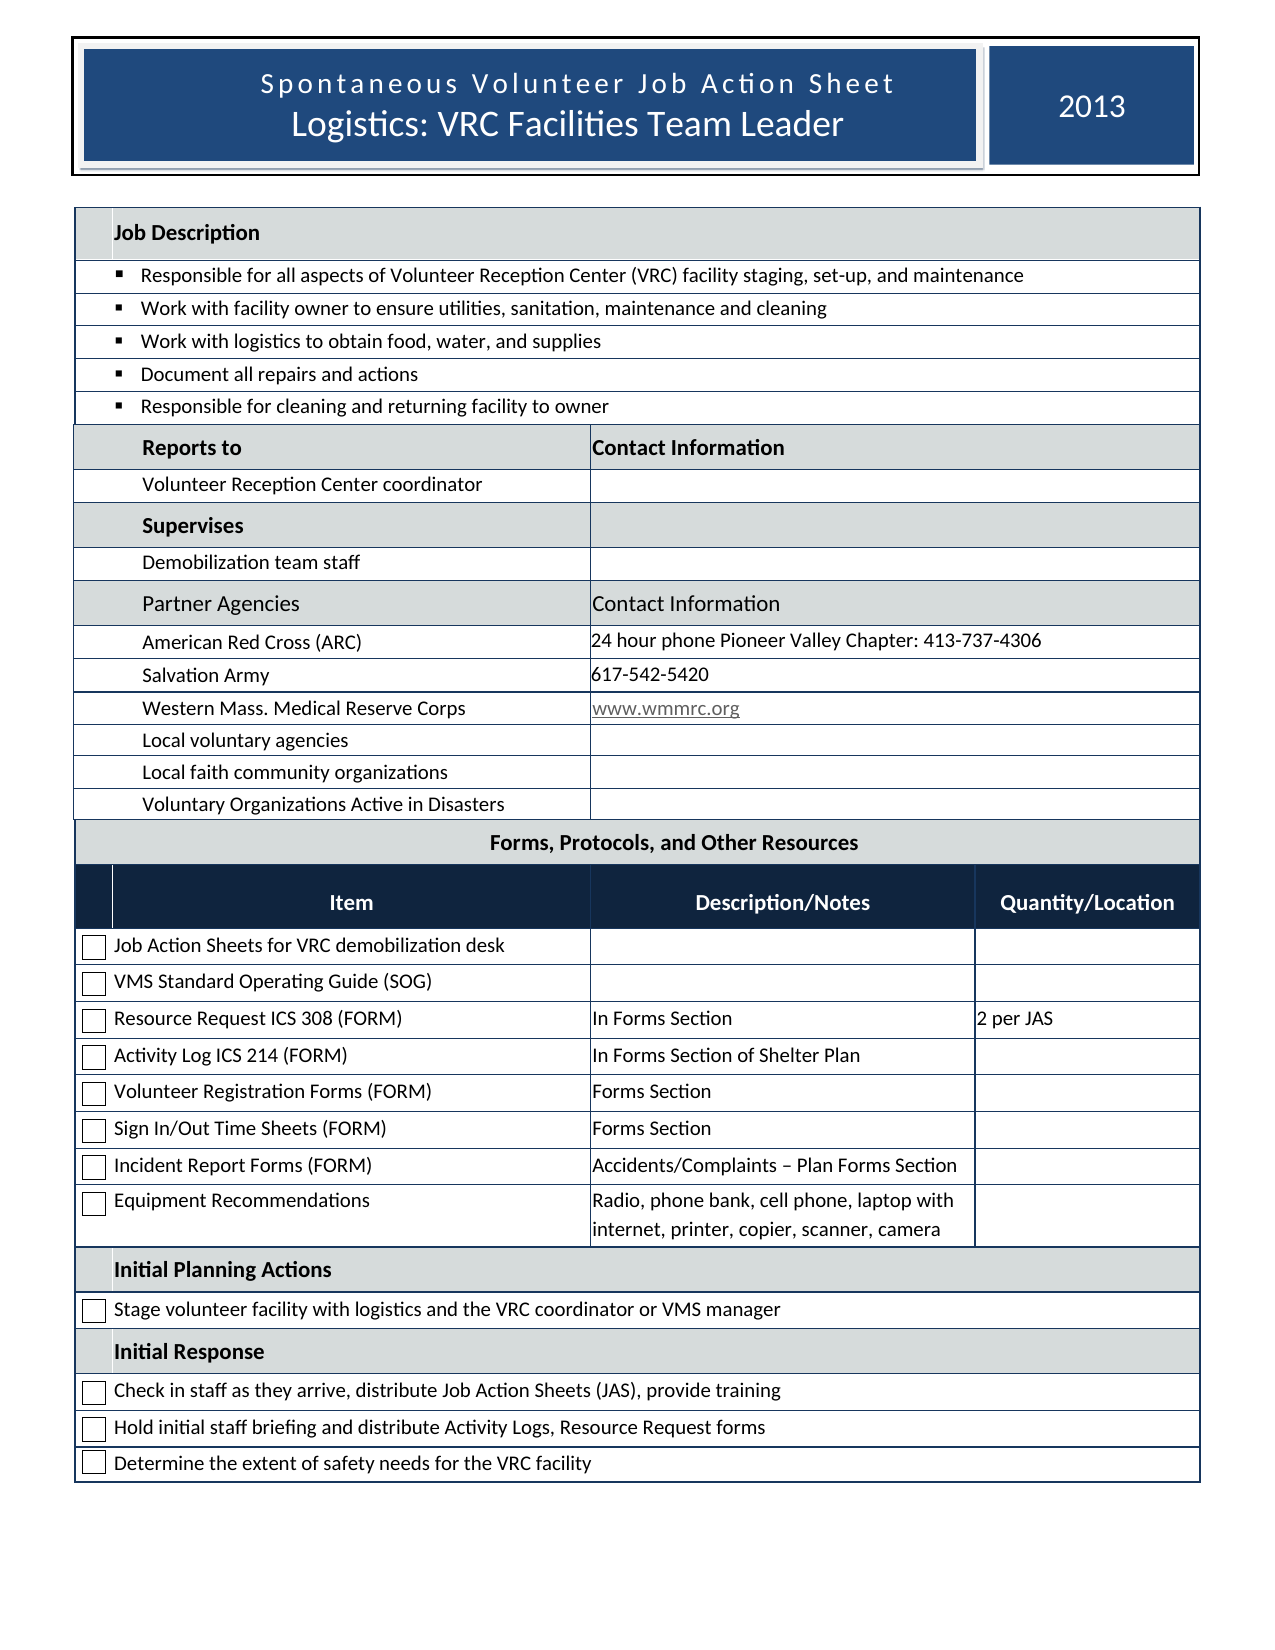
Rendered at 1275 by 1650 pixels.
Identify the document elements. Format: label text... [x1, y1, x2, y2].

table_cell [76, 865, 112, 928]
table_cell Forms, Protocols, and Other Resources [122, 820, 1199, 864]
table_cell Responsible for cleaning and returning facility to owner [113, 392, 1199, 424]
table_cell Volunteer Registration Forms (FORM) [113, 1075, 590, 1111]
table_cell Work with logistics to obtain food, water, and supplies [113, 326, 1199, 358]
table_cell Forms Section [591, 1075, 974, 1111]
table_cell [76, 1185, 112, 1246]
table_cell 617-542-5420 [591, 659, 1199, 691]
table_cell Accidents/Complaints – Plan Forms Section [591, 1149, 974, 1184]
table_cell [591, 470, 1199, 502]
table_cell [74, 693, 141, 723]
table_cell Work with facility owner to ensure utilities, sanitation, maintenance and cleaning [113, 294, 1199, 325]
table_cell [76, 929, 112, 964]
table_cell Partner Agencies [141, 581, 590, 625]
table_cell [76, 1112, 112, 1148]
table_cell [74, 659, 141, 691]
table_cell [976, 1112, 1199, 1148]
table_cell [76, 1248, 112, 1291]
table_cell [76, 1002, 112, 1038]
table_cell [76, 261, 112, 292]
table_cell Initial Planning Actions [113, 1248, 1199, 1291]
table_cell [976, 1149, 1199, 1184]
table_cell [74, 425, 141, 469]
table_header Job Description [113, 208, 1199, 259]
table_cell [976, 1039, 1199, 1074]
table_cell [74, 548, 141, 580]
table_cell [976, 1185, 1199, 1246]
table_cell [74, 581, 141, 625]
table_cell Forms Section [591, 1112, 974, 1148]
table_cell Incident Report Forms (FORM) [113, 1149, 590, 1184]
table_cell Determine the extent of safety needs for the VRC facility [113, 1448, 1199, 1481]
table_cell [591, 725, 1199, 755]
table_cell [591, 548, 1199, 580]
table_cell Initial Response [113, 1329, 1199, 1373]
table_cell Resource Request ICS 308 (FORM) [113, 1002, 590, 1038]
table_cell Sign In/Out Time Sheets (FORM) [113, 1112, 590, 1148]
table_cell [591, 756, 1199, 787]
table_cell [76, 1075, 112, 1111]
table_cell [74, 725, 141, 755]
table_cell [76, 359, 112, 391]
table_cell Salvation Army [141, 659, 590, 691]
table_cell Quantity/Location [976, 865, 1199, 928]
table_cell [74, 756, 141, 787]
table_cell Equipment Recommendations [113, 1185, 590, 1246]
table_cell Local faith community organizations [141, 756, 590, 787]
table_cell Western Mass. Medical Reserve Corps [141, 693, 590, 723]
table_cell [76, 820, 122, 864]
table_cell American Red Cross (ARC) [141, 626, 590, 658]
table_cell Contact Information [591, 425, 1199, 469]
table_cell [591, 965, 974, 1001]
table_cell [74, 470, 141, 502]
table_cell Local voluntary agencies [141, 725, 590, 755]
table_cell Reports to [141, 425, 590, 469]
table_cell [76, 1039, 112, 1074]
table_cell [591, 503, 1199, 547]
table_cell [976, 1075, 1199, 1111]
table_cell [76, 1374, 112, 1410]
table_cell Responsible for all aspects of Volunteer Reception Center (VRC) facility staging, set-up, and maintenance [113, 261, 1199, 292]
table_cell [76, 1411, 112, 1446]
table_cell Demobilization team staff [141, 548, 590, 580]
table_cell Supervises [141, 503, 590, 547]
table_cell 2 per JAS [976, 1002, 1199, 1038]
table_cell Description/Notes [591, 865, 974, 928]
table_cell [76, 1293, 112, 1328]
table_cell [74, 503, 141, 547]
table_cell Volunteer Reception Center coordinator [141, 470, 590, 502]
table_cell [976, 929, 1199, 964]
table_cell [76, 1448, 112, 1481]
table_cell [76, 326, 112, 358]
table_cell [591, 789, 1199, 819]
table_cell [976, 965, 1199, 1001]
table_cell VMS Standard Operating Guide (SOG) [113, 965, 590, 1001]
table_cell Check in staff as they arrive, distribute Job Action Sheets (JAS), provide training [113, 1374, 1199, 1410]
table_cell [76, 965, 112, 1001]
table_cell In Forms Section of Shelter Plan [591, 1039, 974, 1074]
table_cell Stage volunteer facility with logistics and the VRC coordinator or VMS manager [113, 1293, 1199, 1328]
table_cell [76, 1329, 112, 1373]
table_cell [74, 626, 141, 658]
table_cell [591, 929, 974, 964]
table_cell Voluntary Organizations Active in Disasters [141, 789, 590, 819]
table_cell Job Action Sheets for VRC demobilization desk [113, 929, 590, 964]
table_cell Hold initial staff briefing and distribute Activity Logs, Resource Request forms [113, 1411, 1199, 1446]
table_header [76, 208, 112, 259]
table_cell [76, 294, 112, 325]
table_cell Activity Log ICS 214 (FORM) [113, 1039, 590, 1074]
table_cell In Forms Section [591, 1002, 974, 1038]
table_cell www.wmmrc.org [591, 693, 1199, 723]
table_cell [74, 789, 141, 819]
table_cell [76, 392, 112, 424]
table_cell Radio, phone bank, cell phone, laptop with internet, printer, copier, scanner, camera [591, 1185, 974, 1246]
table_cell Contact Information [591, 581, 1199, 625]
table_cell 24 hour phone Pioneer Valley Chapter: 413-737-4306 [591, 626, 1199, 658]
table_cell [76, 1149, 112, 1184]
table_cell Document all repairs and actions [113, 359, 1199, 391]
table_cell Item [113, 865, 590, 928]
